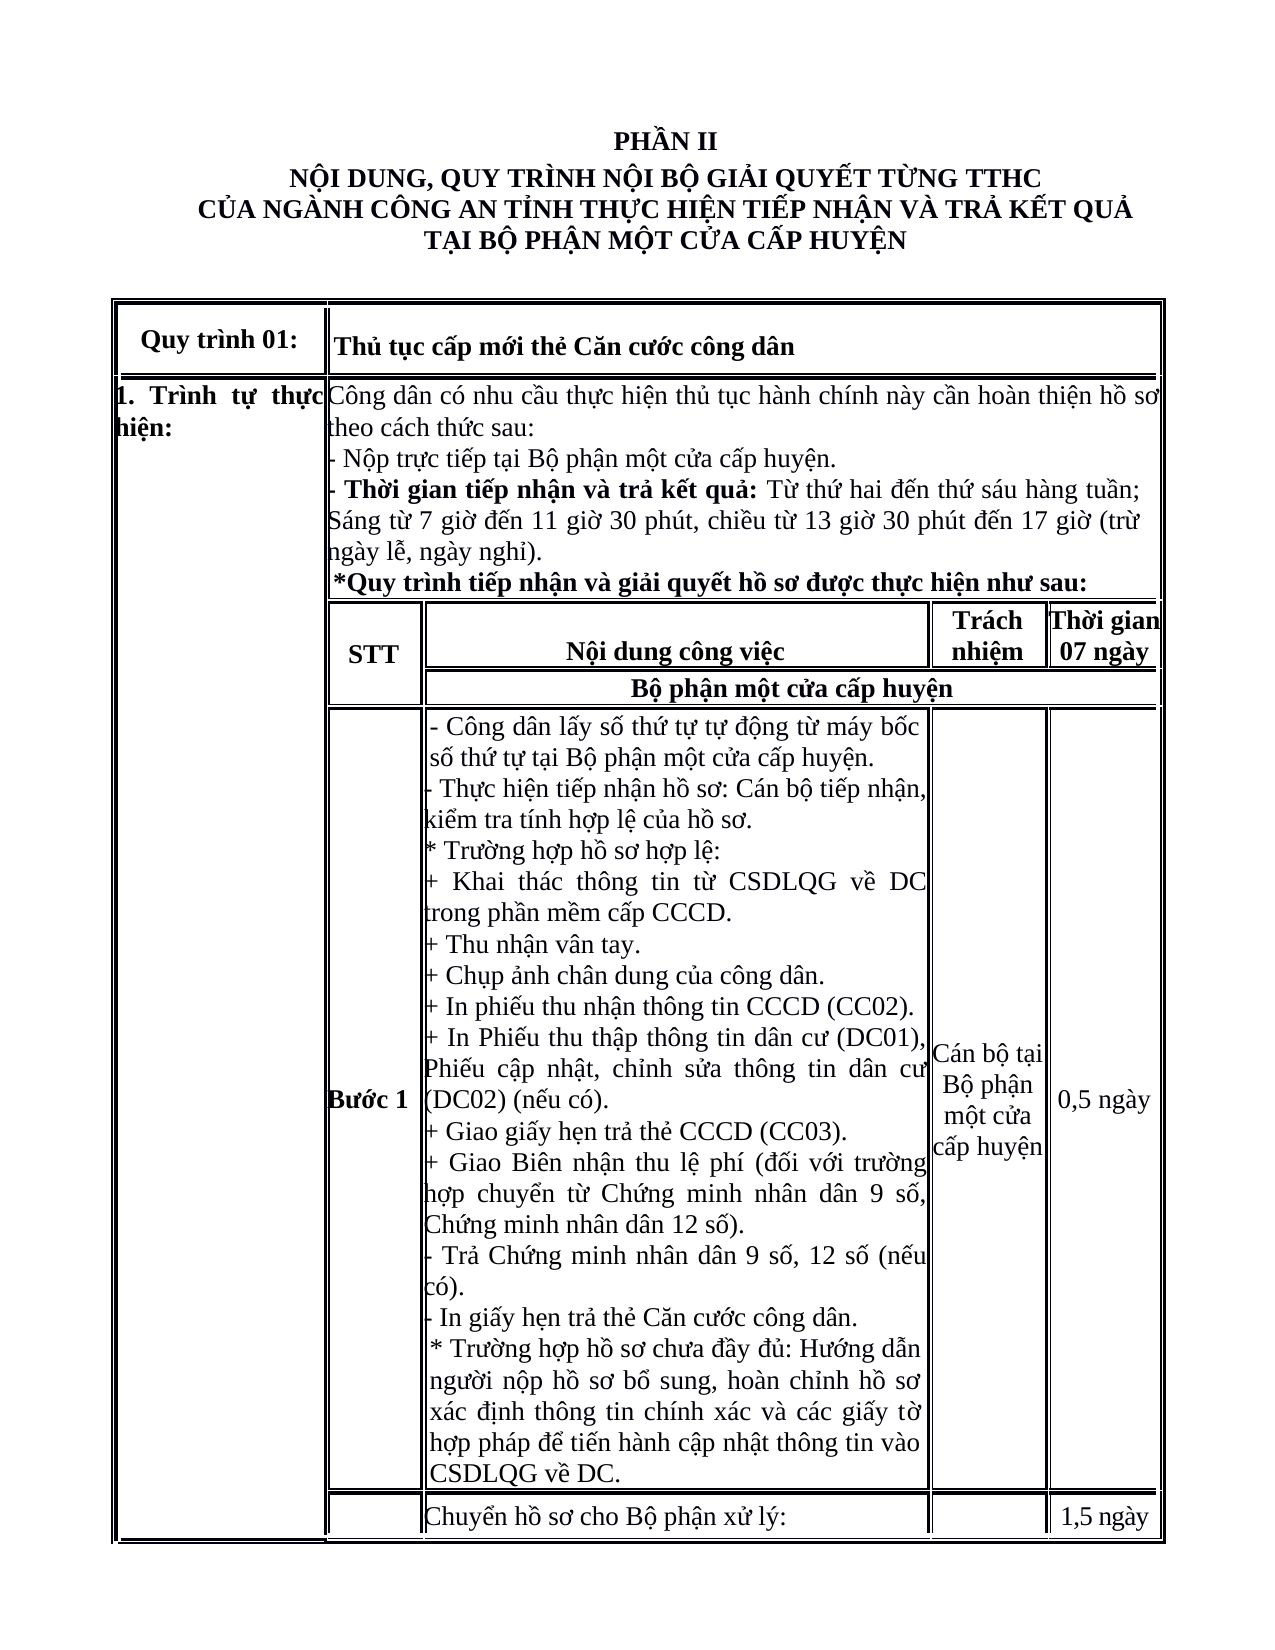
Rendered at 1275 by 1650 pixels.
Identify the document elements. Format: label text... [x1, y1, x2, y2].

table_cell 0,5 ngày [1048, 704, 1163, 1488]
text CỦA NGÀNH CÔNG AN TỈNH THỰC HIỆN TIẾP NHẬN VÀ TRẢ KẾT QUẢ [150, 193, 1181, 224]
text NỘI DUNG, QUY TRÌNH NỘI BỘ GIẢI QUYẾT TỪNG TTHC [150, 162, 1181, 193]
table_cell Công dân có nhu cầu thực hiện thủ tục hành chính này cần hoàn thiện hồ sơ theo cách thức sau: - Nộp trực tiếp tại Bộ phận một cửa cấp huyện. - Thời gian tiếp nhận và trả kết quả: Từ thứ hai đến thứ sáu hàng tuần; Sáng từ 7 giờ đến 11 giờ 30 phút, chiều từ 13 giờ 30 phút đến 17 giờ (trừ ngày lễ, ngày nghỉ). *Quy trình tiếp nhận và giải quyết hồ sơ được thực hiện như sau: [327, 373, 1163, 597]
table_cell Bộ phận một cửa cấp huyện [423, 666, 1163, 703]
table_cell Bước 2 [327, 1488, 423, 1538]
table_header Thủ tục cấp mới thẻ Căn cước công dân [327, 300, 1163, 373]
table_cell Bước 1 [330, 710, 420, 1488]
table_cell [930, 1488, 1048, 1538]
text TẠI BỘ PHẬN MỘT CỬA CẤP HUYỆN [150, 224, 1181, 255]
table_cell STT [330, 604, 420, 703]
table_cell 1. Trình tự thực hiện: [114, 373, 327, 1538]
table_cell Trách nhiệm [933, 604, 1045, 666]
table_cell - Công dân lấy số thứ tự tự động từ máy bốc số thứ tự tại Bộ phận một cửa cấp huyện. - Thực hiện tiếp nhận hồ sơ: Cán bộ tiếp nhận, kiểm tra tính hợp lệ của hồ sơ. * Trường hợp hồ sơ hợp lệ: + Khai thác thông tin từ CSDLQG về DC trong phần mềm cấp CCCD. + Thu nhận vân tay. + Chụp ảnh chân dung của công dân. + In phiếu thu nhận thông tin CCCD (CC02). + In Phiếu thu thập thông tin dân cư (DC01), Phiếu cập nhật, chỉnh sửa thông tin dân cư (DC02) (nếu có). + Giao giấy hẹn trả thẻ CCCD (CC03). + Giao Biên nhận thu lệ phí (đối với trường hợp chuyển từ Chứng minh nhân dân 9 số, Chứng minh nhân dân 12 số). - Trả Chứng minh nhân dân 9 số, 12 số (nếu có). - In giấy hẹn trả thẻ Căn cước công dân. * Trường hợp hồ sơ chưa đầy đủ: Hướng dẫn người nộp hồ sơ bổ sung, hoàn chỉnh hồ sơ xác định thông tin chính xác và các giấy tờ hợp pháp để tiến hành cập nhật thông tin vào CSDLQG về DC. [427, 710, 927, 1488]
table_header Quy trình 01: [118, 305, 327, 373]
table_cell Nội dung công việc [427, 604, 927, 666]
table_cell Cán bộ tại Bộ phận một cửa cấp huyện [933, 710, 1045, 1488]
text PHẦN II [150, 125, 1181, 156]
table_cell Thời gian 07 ngày [1048, 598, 1163, 666]
table_cell Chuyển hồ sơ cho Bộ phận xử lý: [423, 1488, 930, 1538]
table_cell 1,5 ngày [1048, 1488, 1163, 1538]
